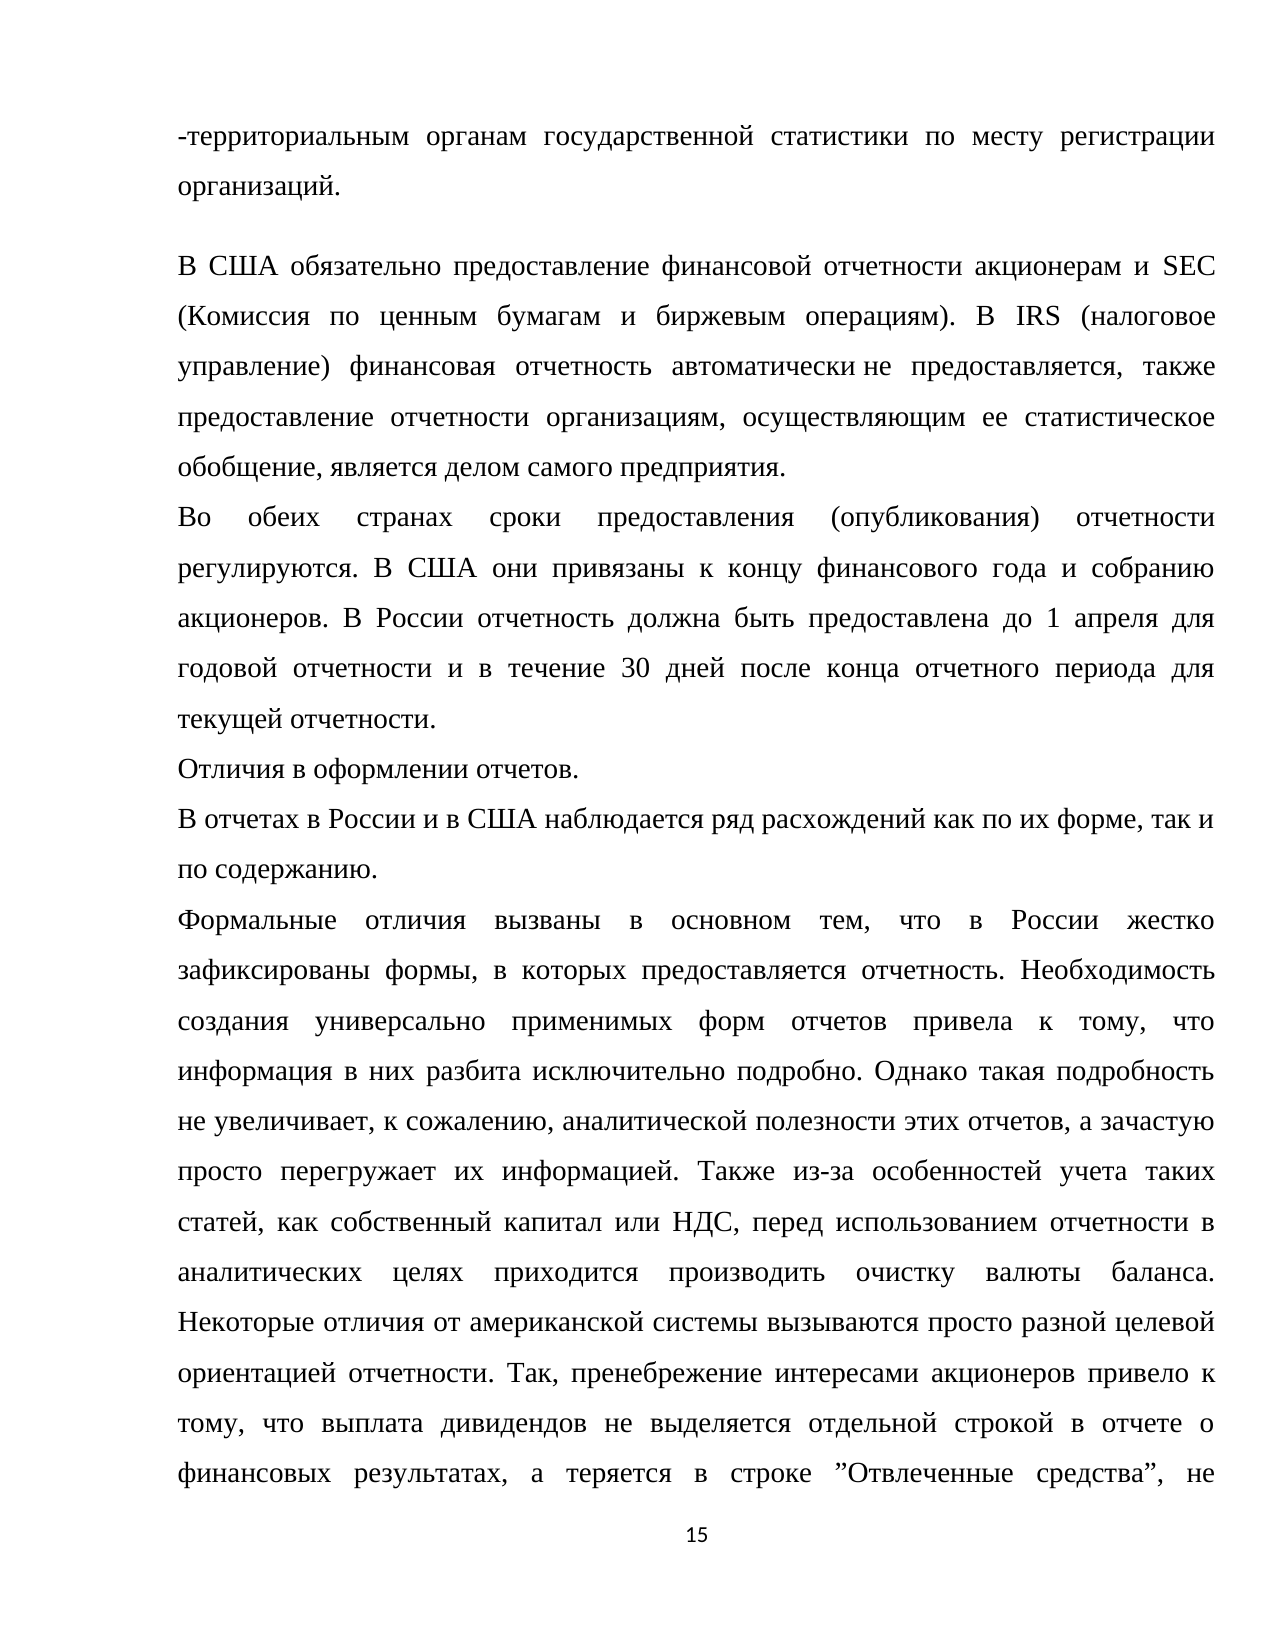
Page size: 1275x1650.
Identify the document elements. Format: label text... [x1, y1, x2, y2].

text В США обязательно предоставление финансовой отчетности акционерам и SEC (Комиссия по ценным бумагам и биржевым операциям). В IRS (налоговое управление) финансовая отчетность автоматически не предоставляется, также предоставление отчетности организациям, осуществляющим ее статистическое обобщение, является делом самого предприятия. [177, 248, 1216, 483]
text В отчетах в России и в США наблюдается ряд расхождений как по их форме, так и по содержанию. [177, 801, 1216, 885]
text Отличия в оформлении отчетов. [177, 751, 1216, 784]
text Во обеих странах сроки предоставления (опубликования) отчетности регулируются. В США они привязаны к концу финансового года и собранию акционеров. В России отчетность должна быть предоставлена до 1 апреля для годовой отчетности и в течение 30 дней после конца отчетного периода для текущей отчетности. [177, 499, 1216, 734]
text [177, 902, 1216, 1489]
text -территориальным органам государственной статистики по месту регистрации организаций. [177, 118, 1216, 202]
